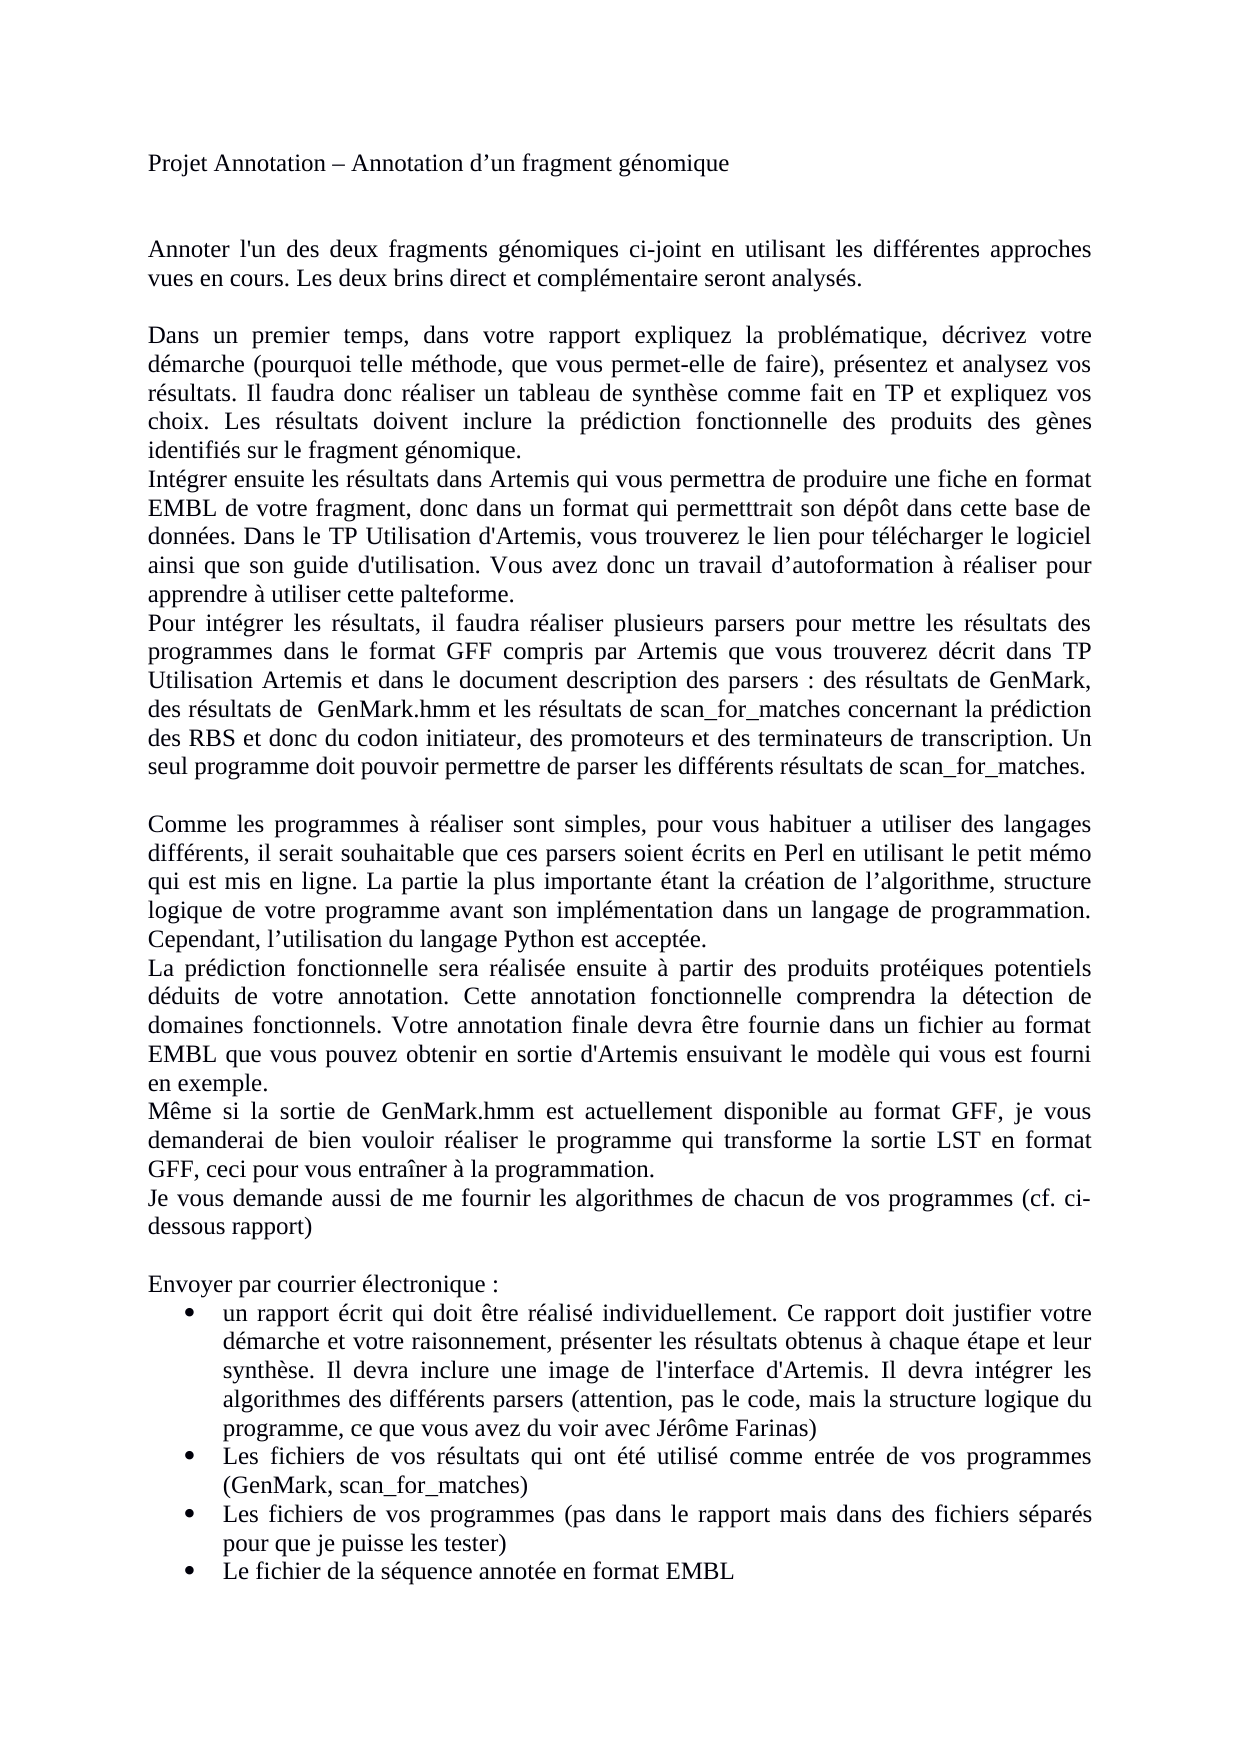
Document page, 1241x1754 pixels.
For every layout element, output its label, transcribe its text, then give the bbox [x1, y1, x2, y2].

text Projet Annotation – Annotation d’un fragment génomique [148, 148, 1093, 176]
list Les fichiers de vos programmes (pas dans le rapport mais dans des fichiers séparés pour que je puisse les tester) [185, 1499, 1093, 1556]
text Comme les programmes à réaliser sont simples, pour vous habituer a utiliser des langages différents, il serait souhaitable que ces parsers soient écrits en Perl en utilisant le petit mémo qui est mis en ligne. La partie la plus importante étant la création de l’algorithme, structure logique de votre programme avant son implémentation dans un langage de programmation. Cependant, l’utilisation du langage Python est acceptée. [148, 809, 1093, 953]
text Même si la sortie de GenMark.hmm est actuellement disponible au format GFF, je vous demanderai de bien vouloir réaliser le programme qui transforme la sortie LST en format GFF, ceci pour vous entraîner à la programmation. [148, 1096, 1093, 1183]
text Intégrer ensuite les résultats dans Artemis qui vous permettra de produire une fiche en format EMBL de votre fragment, donc dans un format qui permetttrait son dépôt dans cette base de données. Dans le TP Utilisation d'Artemis, vous trouverez le lien pour télécharger le logiciel ainsi que son guide d'utilisation. Vous avez donc un travail d’autoformation à réaliser pour apprendre à utiliser cette palteforme. [148, 464, 1093, 608]
text Envoyer par courrier électronique : [148, 1269, 1093, 1298]
text Annoter l'un des deux fragments génomiques ci-joint en utilisant les différentes approches vues en cours. Les deux brins direct et complémentaire seront analysés. [148, 234, 1093, 291]
list un rapport écrit qui doit être réalisé individuellement. Ce rapport doit justifier votre démarche et votre raisonnement, présenter les résultats obtenus à chaque étape et leur synthèse. Il devra inclure une image de l'interface d'Artemis. Il devra intégrer les algorithmes des différents parsers (attention, pas le code, mais la structure logique du programme, ce que vous avez du voir avec Jérôme Farinas) [185, 1298, 1093, 1441]
text Dans un premier temps, dans votre rapport expliquez la problématique, décrivez votre démarche (pourquoi telle méthode, que vous permet-elle de faire), présentez et analysez vos résultats. Il faudra donc réaliser un tableau de synthèse comme fait en TP et expliquez vos choix. Les résultats doivent inclure la prédiction fonctionnelle des produits des gènes identifiés sur le fragment génomique. [148, 320, 1093, 464]
text Pour intégrer les résultats, il faudra réaliser plusieurs parsers pour mettre les résultats des programmes dans le format GFF compris par Artemis que vous trouverez décrit dans TP Utilisation Artemis et dans le document description des parsers : des résultats de GenMark, des résultats de GenMark.hmm et les résultats de scan_for_matches concernant la prédiction des RBS et donc du codon initiateur, des promoteurs et des terminateurs de transcription. Un seul programme doit pouvoir permettre de parser les différents résultats de scan_for_matches. [148, 608, 1093, 780]
text La prédiction fonctionnelle sera réalisée ensuite à partir des produits protéiques potentiels déduits de votre annotation. Cette annotation fonctionnelle comprendra la détection de domaines fonctionnels. Votre annotation finale devra être fournie dans un fichier au format EMBL que vous pouvez obtenir en sortie d'Artemis ensuivant le modèle qui vous est fourni en exemple. [148, 953, 1093, 1096]
list Le fichier de la séquence annotée en format EMBL [185, 1556, 1093, 1585]
text Je vous demande aussi de me fournir les algorithmes de chacun de vos programmes (cf. ci-dessous rapport) [148, 1183, 1093, 1240]
list Les fichiers de vos résultats qui ont été utilisé comme entrée de vos programmes (GenMark, scan_for_matches) [185, 1441, 1093, 1499]
